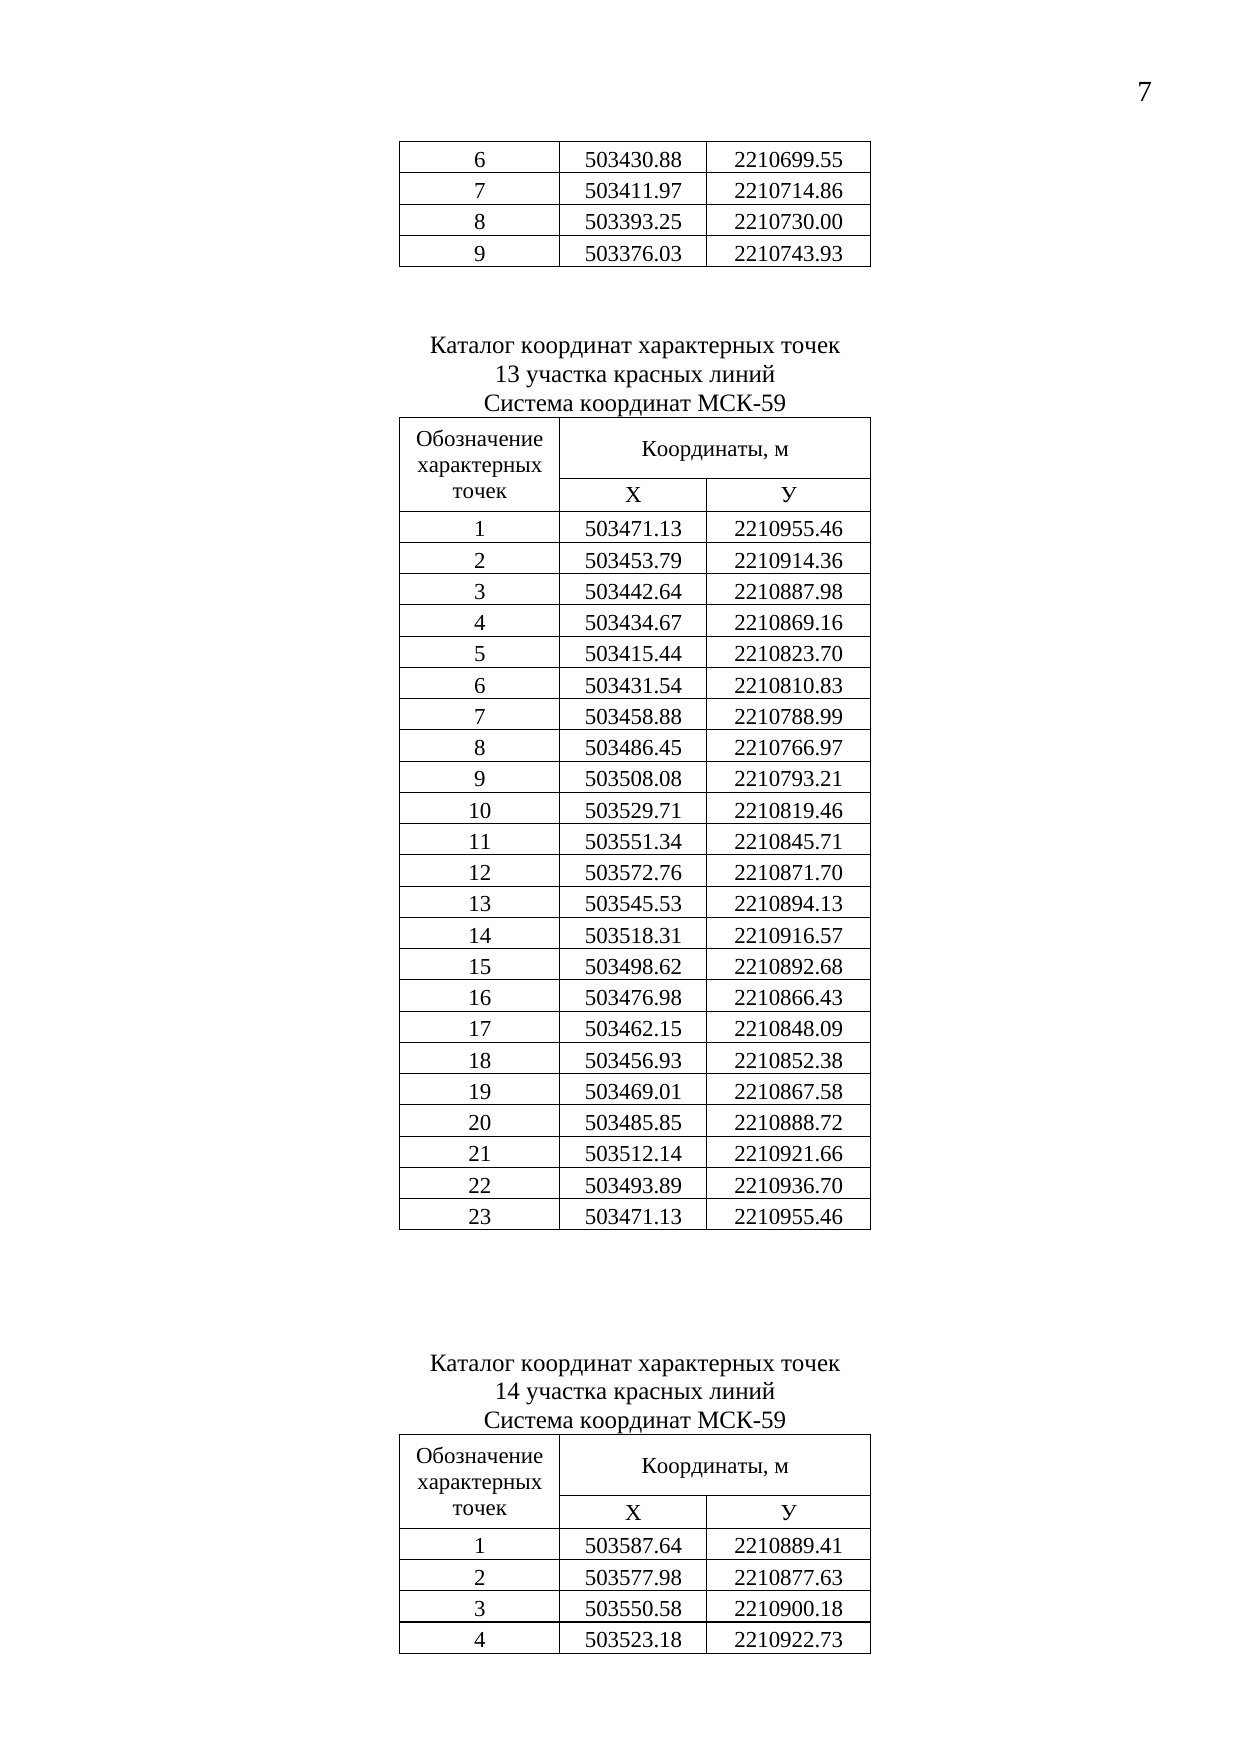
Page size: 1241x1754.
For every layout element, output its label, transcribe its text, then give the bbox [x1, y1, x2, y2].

table_cell 503498.62 [560, 949, 706, 979]
table_cell 503577.98 [560, 1560, 706, 1590]
table_cell 503430.88 [560, 142, 706, 172]
table_cell 503485.85 [560, 1105, 706, 1136]
table_cell 12 [400, 855, 559, 886]
table_header Обозначение характерных точек [400, 418, 559, 511]
table_cell 23 [400, 1199, 559, 1229]
table_cell 2210892.68 [707, 949, 870, 979]
table_cell 2210936.70 [707, 1168, 870, 1198]
table_cell 21 [400, 1137, 559, 1167]
table_cell 1 [400, 512, 559, 542]
table_cell 11 [400, 824, 559, 854]
table_cell 2210730.00 [707, 205, 870, 235]
table_cell 2210922.73 [707, 1623, 870, 1653]
table_cell 503434.67 [560, 605, 706, 636]
table_cell 2210793.21 [707, 762, 870, 792]
table_cell 503393.25 [560, 205, 706, 235]
table_cell 503529.71 [560, 793, 706, 823]
table_cell 2210900.18 [707, 1591, 870, 1621]
table_cell 6 [400, 668, 559, 698]
table_cell 2210916.57 [707, 918, 870, 948]
table_cell 2210914.36 [707, 543, 870, 573]
table_cell 2210921.66 [707, 1137, 870, 1167]
table_cell 503462.15 [560, 1012, 706, 1042]
table_cell 503411.97 [560, 173, 706, 203]
table_cell У [707, 479, 870, 511]
table_cell 15 [400, 949, 559, 979]
table_cell 503587.64 [560, 1529, 706, 1559]
table_cell 2210819.46 [707, 793, 870, 823]
table_cell 2 [400, 1560, 559, 1590]
table_cell 503471.13 [560, 1199, 706, 1229]
table_cell 18 [400, 1043, 559, 1073]
table_cell 503376.03 [560, 236, 706, 266]
table_cell У [707, 1496, 870, 1528]
table_cell 503486.45 [560, 730, 706, 761]
table_cell 7 [400, 699, 559, 729]
table_cell 503550.58 [560, 1591, 706, 1621]
table_cell Х [560, 1496, 706, 1528]
table_cell 2210714.86 [707, 173, 870, 203]
table_cell 503512.14 [560, 1137, 706, 1167]
table_cell 2210823.70 [707, 637, 870, 667]
table_cell 2210788.99 [707, 699, 870, 729]
table_header Обозначение характерных точек [400, 1435, 559, 1528]
table_cell 2 [400, 543, 559, 573]
table_cell 1 [400, 1529, 559, 1559]
table_cell 503469.01 [560, 1074, 706, 1104]
table_cell 503431.54 [560, 668, 706, 698]
table_cell 13 [400, 887, 559, 917]
table_cell 503471.13 [560, 512, 706, 542]
text 13 участка красных линий [118, 359, 1152, 388]
text Каталог координат характерных точек [118, 331, 1152, 359]
table_cell 2210955.46 [707, 1199, 870, 1229]
table_cell 503493.89 [560, 1168, 706, 1198]
table_cell 2210867.58 [707, 1074, 870, 1104]
text 14 участка красных линий [118, 1376, 1152, 1405]
table_cell 2210848.09 [707, 1012, 870, 1042]
table_cell 2210887.98 [707, 574, 870, 604]
table_cell 2210955.46 [707, 512, 870, 542]
table_cell 503572.76 [560, 855, 706, 886]
table_cell 503453.79 [560, 543, 706, 573]
table_cell 16 [400, 980, 559, 1011]
table_cell 503508.08 [560, 762, 706, 792]
table_cell 503458.88 [560, 699, 706, 729]
table_cell 503551.34 [560, 824, 706, 854]
table_cell 22 [400, 1168, 559, 1198]
table_cell 2210889.41 [707, 1529, 870, 1559]
table_cell 19 [400, 1074, 559, 1104]
table_cell 2210852.38 [707, 1043, 870, 1073]
table_cell 2210877.63 [707, 1560, 870, 1590]
table_cell 503476.98 [560, 980, 706, 1011]
table_cell 503456.93 [560, 1043, 706, 1073]
table_cell 2210869.16 [707, 605, 870, 636]
table_cell 6 [400, 142, 559, 172]
table_cell 4 [400, 1623, 559, 1653]
table_cell 2210699.55 [707, 142, 870, 172]
table_cell 2210894.13 [707, 887, 870, 917]
table_cell 8 [400, 730, 559, 761]
table_cell 7 [400, 173, 559, 203]
table_cell 10 [400, 793, 559, 823]
text Система координат МСК-59 [118, 1405, 1152, 1434]
table_cell 20 [400, 1105, 559, 1136]
table_cell 2210766.97 [707, 730, 870, 761]
table_cell 14 [400, 918, 559, 948]
table_cell 5 [400, 637, 559, 667]
table_cell 2210888.72 [707, 1105, 870, 1136]
text Каталог координат характерных точек [118, 1348, 1152, 1376]
table_cell 503518.31 [560, 918, 706, 948]
table_cell 503442.64 [560, 574, 706, 604]
table_cell 2210866.43 [707, 980, 870, 1011]
table_header Координаты, м [560, 1435, 870, 1495]
table_cell 2210743.93 [707, 236, 870, 266]
table_cell 503415.44 [560, 637, 706, 667]
table_cell 2210845.71 [707, 824, 870, 854]
table_cell 2210871.70 [707, 855, 870, 886]
table_cell 8 [400, 205, 559, 235]
table_cell 503545.53 [560, 887, 706, 917]
table_cell 2210810.83 [707, 668, 870, 698]
table_cell 4 [400, 605, 559, 636]
table_cell 9 [400, 236, 559, 266]
table_cell 9 [400, 762, 559, 792]
table_cell 17 [400, 1012, 559, 1042]
table_cell 3 [400, 574, 559, 604]
table_header Координаты, м [560, 418, 870, 478]
table_cell 503523.18 [560, 1623, 706, 1653]
table_cell Х [560, 479, 706, 511]
text Система координат МСК-59 [118, 388, 1152, 417]
table_cell 3 [400, 1591, 559, 1621]
